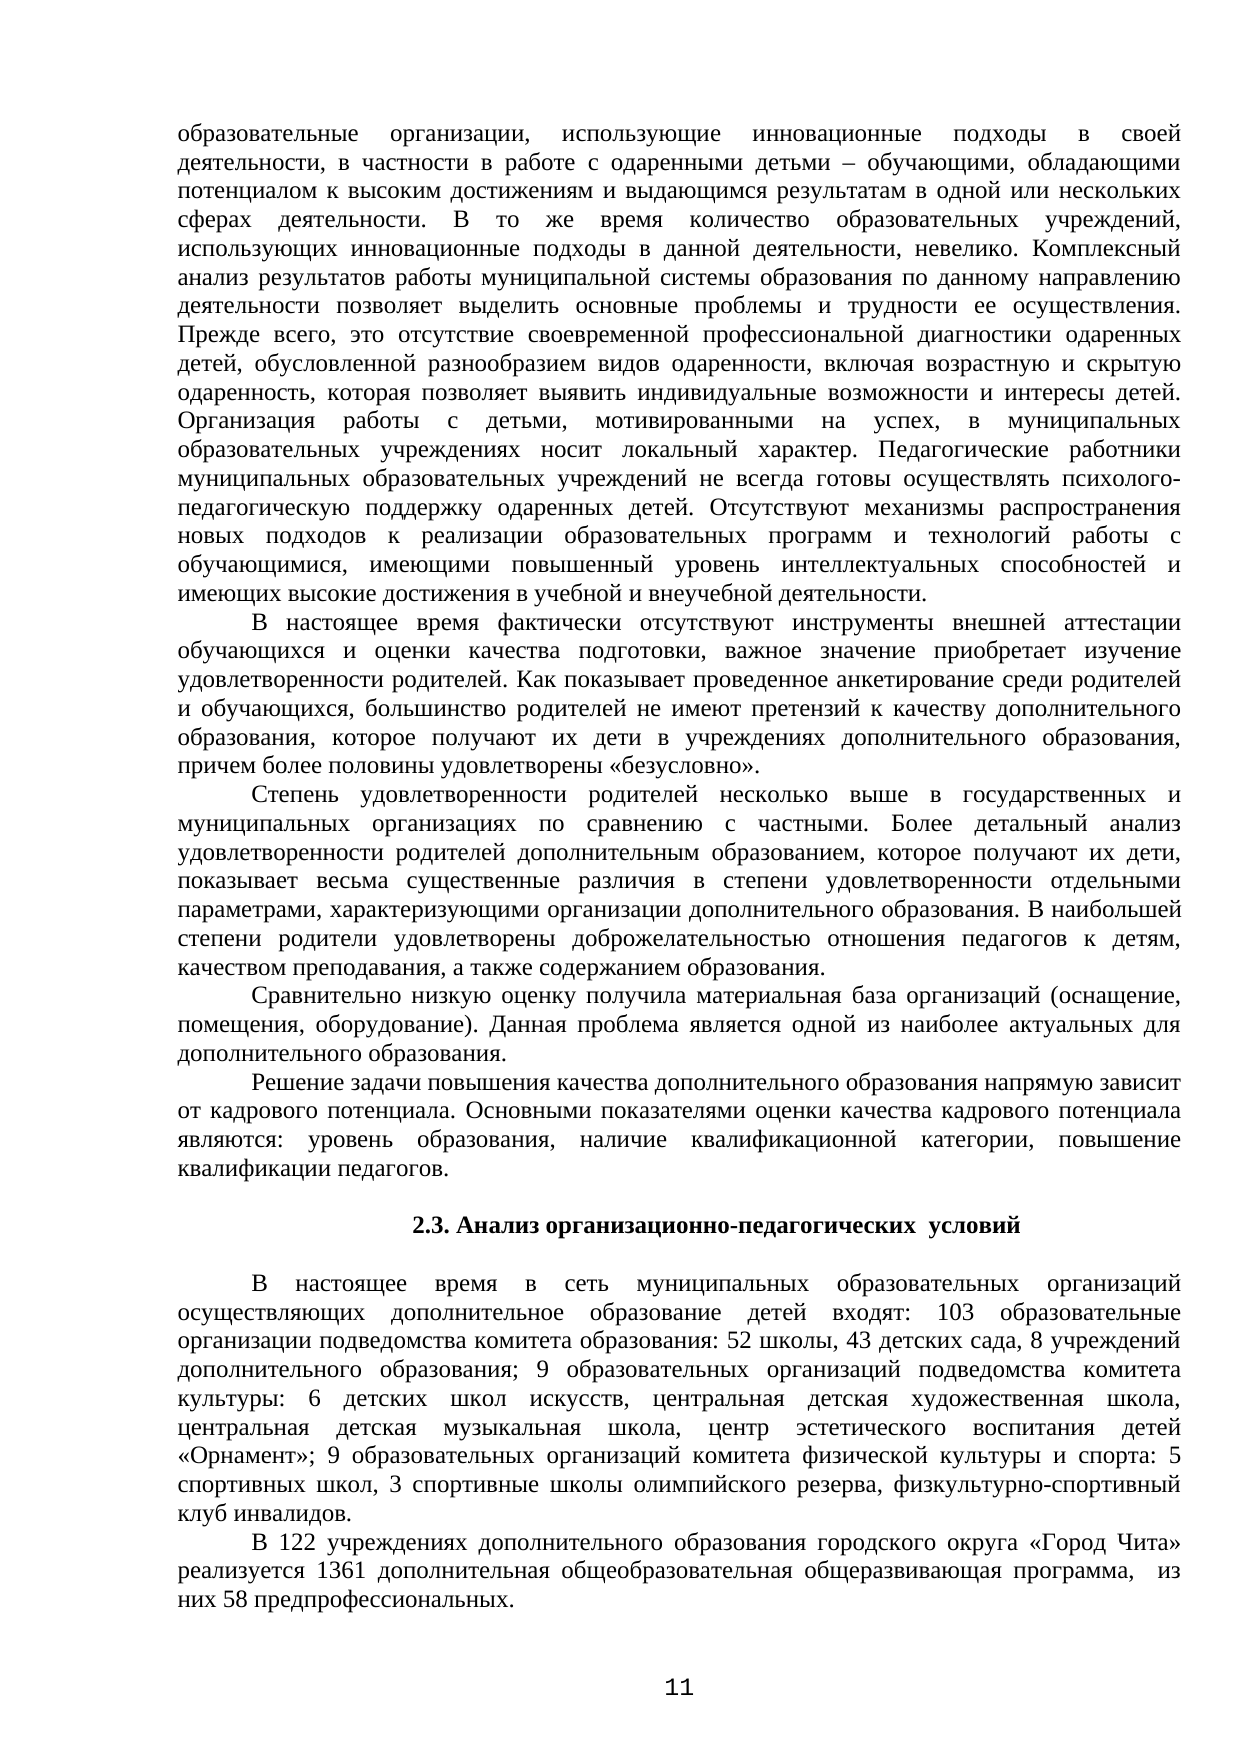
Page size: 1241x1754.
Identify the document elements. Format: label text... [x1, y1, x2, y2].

text Сравнительно низкую оценку получила материальная база организаций (оснащение, помещения, оборудование). Данная проблема является одной из наиболее актуальных для дополнительного образования. [177, 981, 1182, 1067]
text В 122 учреждениях дополнительного образования городского округа «Город Чита» реализуется 1361 дополнительная общеобразовательная общеразвивающая программа, из них 58 предпрофессиональных. [177, 1527, 1182, 1613]
text В настоящее время фактически отсутствуют инструменты внешней аттестации обучающихся и оценки качества подготовки, важное значение приобретает изучение удовлетворенности родителей. Как показывает проведенное анкетирование среди родителей и обучающихся, большинство родителей не имеют претензий к качеству дополнительного образования, которое получают их дети в учреждениях дополнительного образования, причем более половины удовлетворены «безусловно». [177, 607, 1182, 779]
text 2.3. Анализ организационно-педагогических условий [177, 1211, 1182, 1239]
text Степень удовлетворенности родителей несколько выше в государственных и муниципальных организациях по сравнению с частными. Более детальный анализ удовлетворенности родителей дополнительным образованием, которое получают их дети, показывает весьма существенные различия в степени удовлетворенности отдельными параметрами, характеризующими организации дополнительного образования. В наибольшей степени родители удовлетворены доброжелательностью отношения педагогов к детям, качеством преподавания, а также содержанием образования. [177, 779, 1182, 981]
text Решение задачи повышения качества дополнительного образования напрямую зависит от кадрового потенциала. Основными показателями оценки качества кадрового потенциала являются: уровень образования, наличие квалификационной категории, повышение квалификации педагогов. [177, 1067, 1182, 1182]
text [177, 118, 1182, 607]
text В настоящее время в сеть муниципальных образовательных организаций осуществляющих дополнительное образование детей входят: 103 образовательные организации подведомства комитета образования: 52 школы, 43 детских сада, 8 учреждений дополнительного образования; 9 образовательных организаций подведомства комитета культуры: 6 детских школ искусств, центральная детская художественная школа, центральная детская музыкальная школа, центр эстетического воспитания детей «Орнамент»; 9 образовательных организаций комитета физической культуры и спорта: 5 спортивных школ, 3 спортивные школы олимпийского резерва, физкультурно-спортивный клуб инвалидов. [177, 1268, 1182, 1527]
